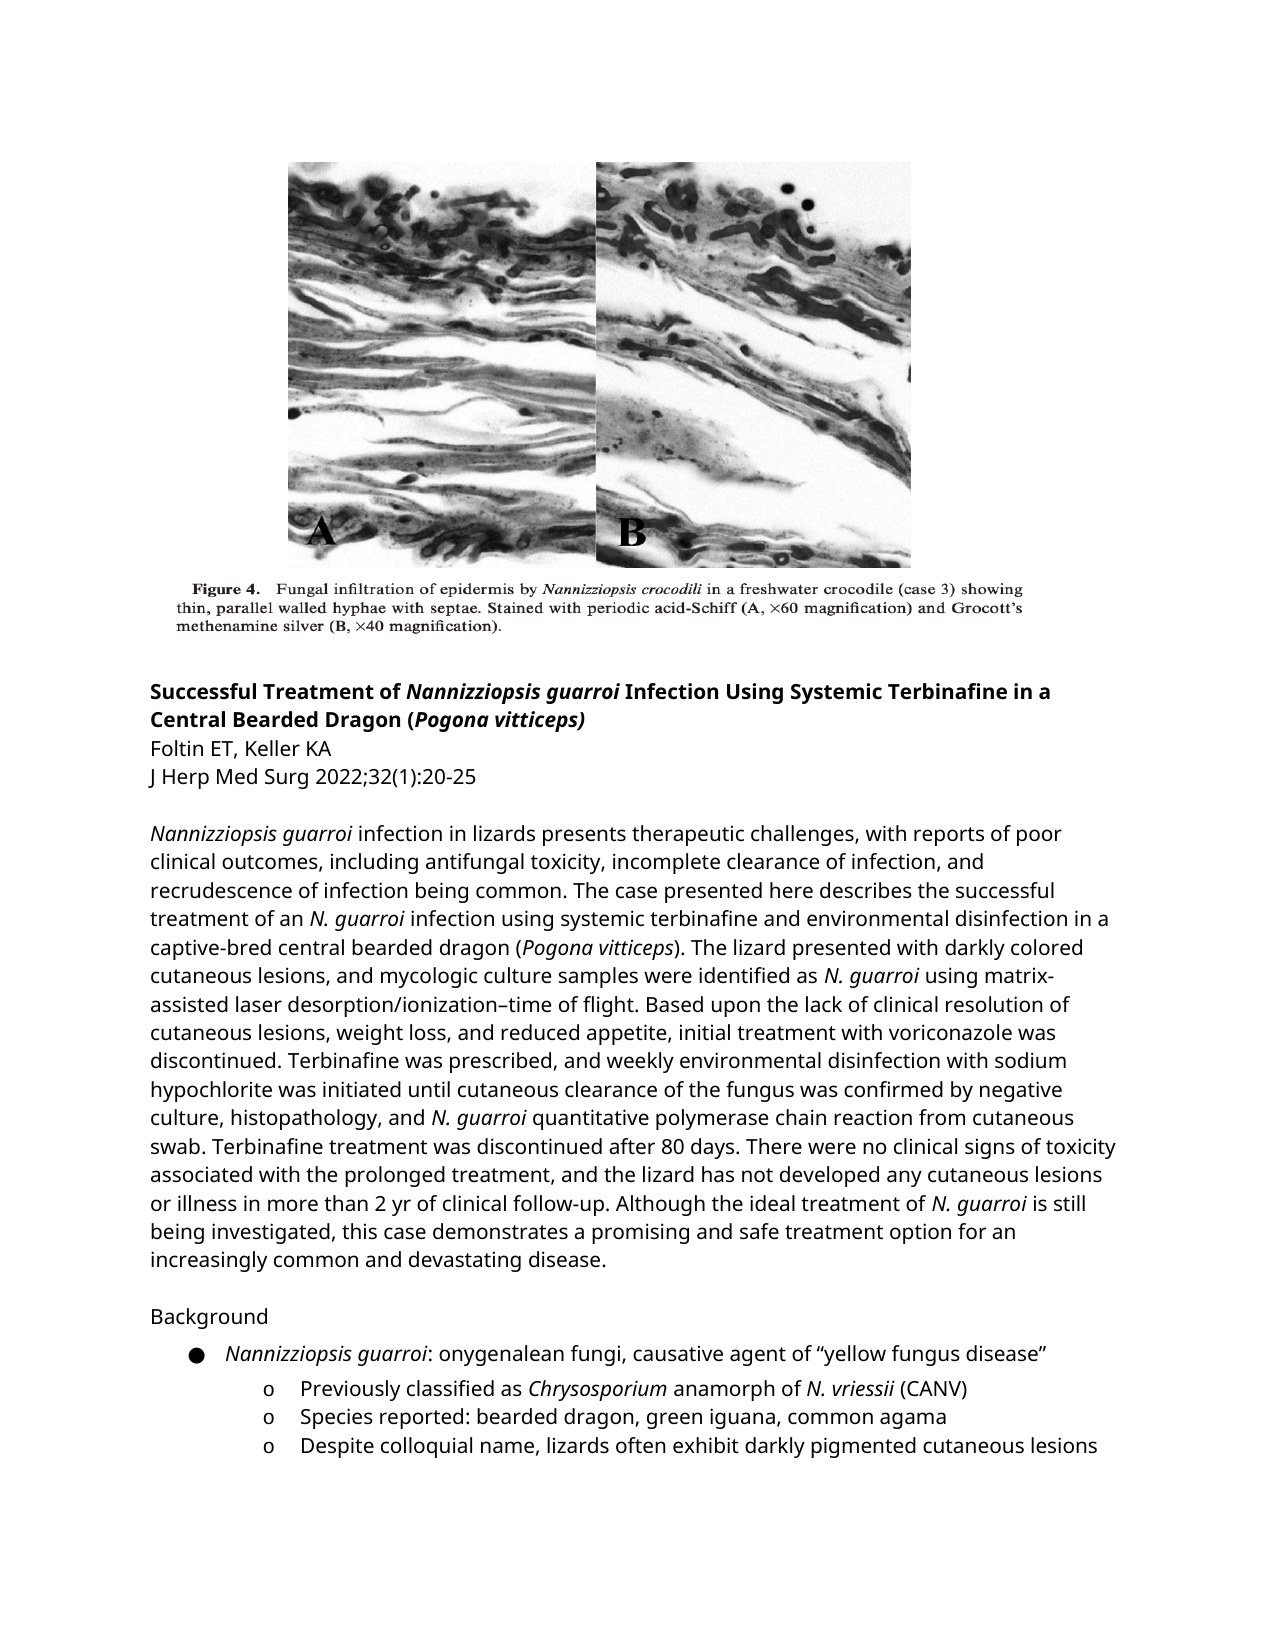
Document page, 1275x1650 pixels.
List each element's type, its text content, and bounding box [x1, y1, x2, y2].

list Nannizziopsis guarroi: onygenalean fungi, causative agent of “yellow fungus disease” [187, 1331, 1125, 1374]
text Background [150, 1302, 1125, 1331]
picture [150, 150, 1054, 649]
list Previously classified as Chrysosporium anamorph of N. vriessii (CANV) [262, 1374, 1125, 1402]
text Successful Treatment of Nannizziopsis guarroi Infection Using Systemic Terbinafine in a Central Bearded Dragon (Pogona vitticeps) [150, 677, 1125, 734]
list Species reported: bearded dragon, green iguana, common agama [262, 1402, 1125, 1431]
list Despite colloquial name, lizards often exhibit darkly pigmented cutaneous lesions [262, 1431, 1125, 1459]
text Nannizziopsis guarroi infection in lizards presents therapeutic challenges, with reports of poor clinical outcomes, including antifungal toxicity, incomplete clearance of infection, and recrudescence of infection being common. The case presented here describes the successful treatment of an N. guarroi infection using systemic terbinafine and environmental disinfection in a captive-bred central bearded dragon (Pogona vitticeps). The lizard presented with darkly colored cutaneous lesions, and mycologic culture samples were identified as N. guarroi using matrix-assisted laser desorption/ionization–time of flight. Based upon the lack of clinical resolution of cutaneous lesions, weight loss, and reduced appetite, initial treatment with voriconazole was discontinued. Terbinafine was prescribed, and weekly environmental disinfection with sodium hypochlorite was initiated until cutaneous clearance of the fungus was confirmed by negative culture, histopathology, and N. guarroi quantitative polymerase chain reaction from cutaneous swab. Terbinafine treatment was discontinued after 80 days. There were no clinical signs of toxicity associated with the prolonged treatment, and the lizard has not developed any cutaneous lesions or illness in more than 2 yr of clinical follow-up. Although the ideal treatment of N. guarroi is still being investigated, this case demonstrates a promising and safe treatment option for an increasingly common and devastating disease. [150, 819, 1125, 1274]
text Foltin ET, Keller KA [150, 734, 1125, 762]
text J Herp Med Surg 2022;32(1):20-25 [150, 762, 1125, 791]
